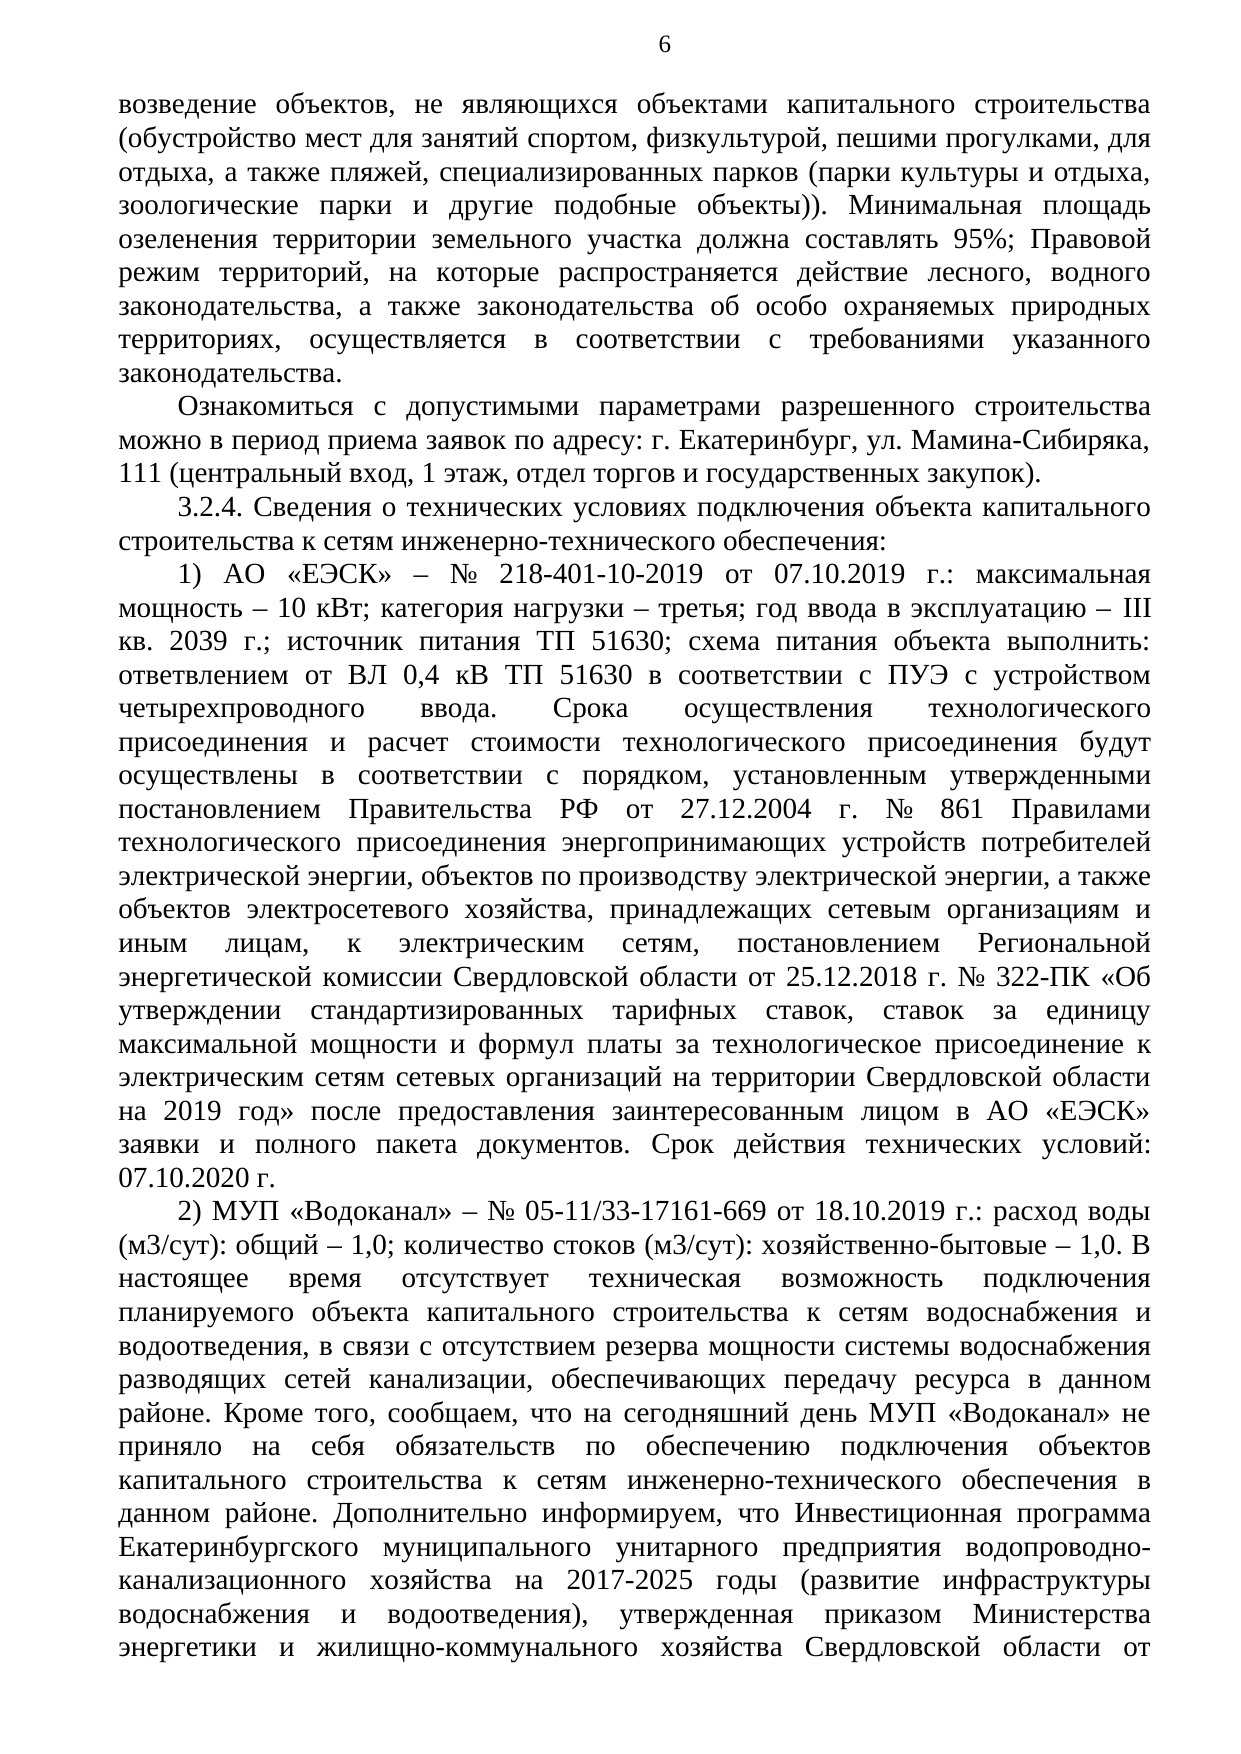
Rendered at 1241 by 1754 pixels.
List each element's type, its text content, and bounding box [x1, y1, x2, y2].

text 1) АО «ЕЭСК» – № 218-401-10-2019 от 07.10.2019 г.: максимальная мощность – 10 кВт; категория нагрузки – третья; год ввода в эксплуатацию – III кв. 2039 г.; источник питания ТП 51630; схема питания объекта выполнить: ответвлением от ВЛ 0,4 кВ ТП 51630 в соответствии с ПУЭ с устройством четырехпроводного ввода. Срока осуществления технологического присоединения и расчет стоимости технологического присоединения будут осуществлены в соответствии с порядком, установленным утвержденными постановлением Правительства РФ от 27.12.2004 г. № 861 Правилами технологического присоединения энергопринимающих устройств потребителей электрической энергии, объектов по производству электрической энергии, а также объектов электросетевого хозяйства, принадлежащих сетевым организациям и иным лицам, к электрическим сетям, постановлением Региональной энергетической комиссии Свердловской области от 25.12.2018 г. № 322-ПК «Об утверждении стандартизированных тарифных ставок, ставок за единицу максимальной мощности и формул платы за технологическое присоединение к электрическим сетям сетевых организаций на территории Свердловской области на 2019 год» после предоставления заинтересованным лицом в АО «ЕЭСК» заявки и полного пакета документов. Срок действия технических условий: 07.10.2020 г. [118, 556, 1152, 1193]
text Ознакомиться с допустимыми параметрами разрешенного строительства можно в период приема заявок по адресу: г. Екатеринбург, ул. Мамина-Сибиряка, 111 (центральный вход, 1 этаж, отдел торгов и государственных закупок). [118, 388, 1152, 489]
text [118, 87, 1152, 388]
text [118, 1193, 1152, 1663]
text 3.2.4. Сведения о технических условиях подключения объекта капитального строительства к сетям инженерно-технического обеспечения: [118, 489, 1152, 556]
